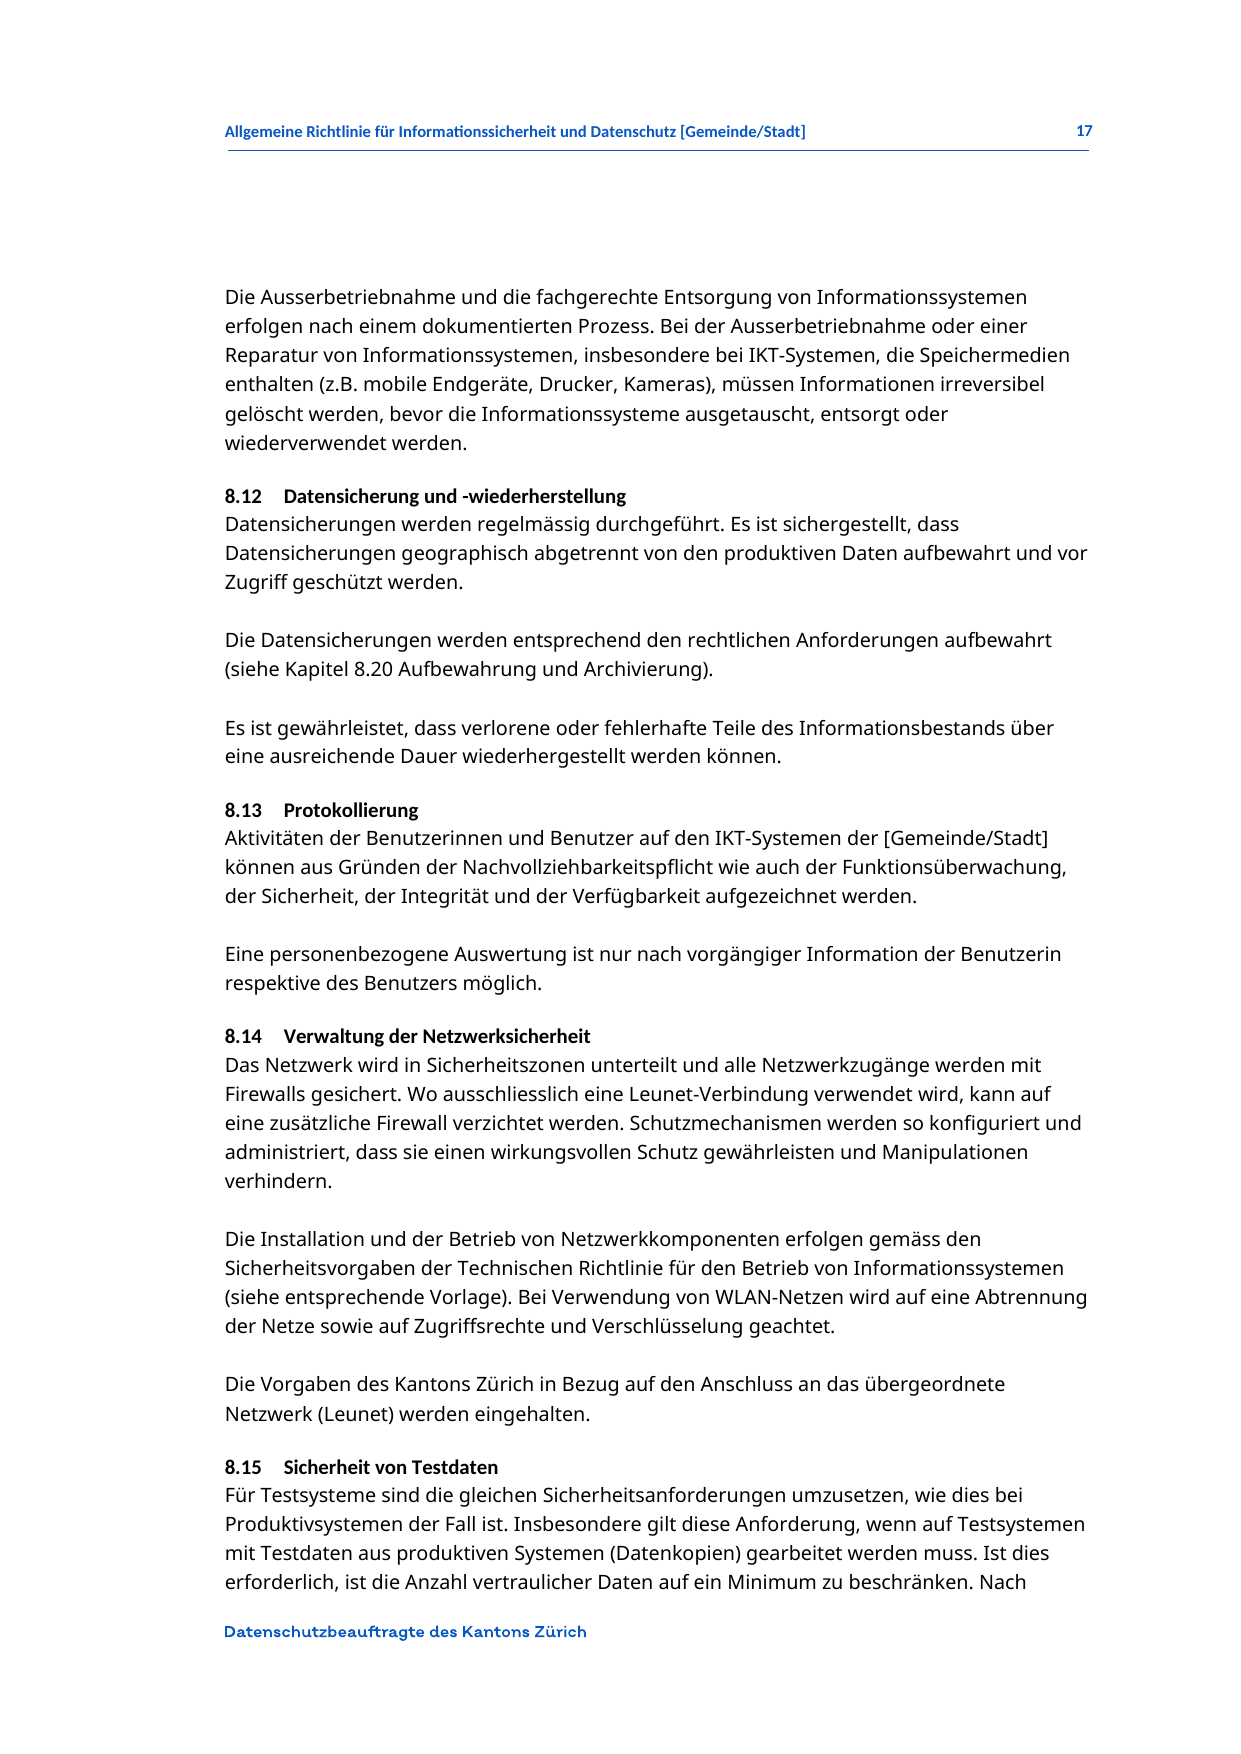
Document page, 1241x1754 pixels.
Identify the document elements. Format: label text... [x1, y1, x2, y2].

subtitle Datensicherung und -wiederherstellung [224, 483, 1092, 508]
text Die Vorgaben des Kantons Zürich in Bezug auf den Anschluss an das übergeordnete Netzwerk (Leunet) werden eingehalten. [224, 1371, 1092, 1427]
subtitle Sicherheit von Testdaten [224, 1454, 1092, 1479]
text Die Installation und der Betrieb von Netzwerkkomponenten erfolgen gemäss den Sicherheitsvorgaben der Technischen Richtlinie für den Betrieb von Informationssystemen (siehe entsprechende Vorlage). Bei Verwendung von WLAN-Netzen wird auf eine Abtrennung der Netze sowie auf Zugriffsrechte und Verschlüsselung geachtet. [224, 1225, 1092, 1339]
subtitle Protokollierung [224, 797, 1092, 822]
text Es ist gewährleistet, dass verlorene oder fehlerhafte Teile des Informationsbestands über eine ausreichende Dauer wiederhergestellt werden können. [224, 714, 1092, 770]
text Das Netzwerk wird in Sicherheitszonen unterteilt und alle Netzwerkzugänge werden mit Firewalls gesichert. Wo ausschliesslich eine Leunet-Verbindung verwendet wird, kann auf eine zusätzliche Firewall verzichtet werden. Schutzmechanismen werden so konfiguriert und administriert, dass sie einen wirkungsvollen Schutz gewährleisten und Manipulationen verhindern. [224, 1051, 1092, 1194]
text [224, 1481, 1092, 1595]
text Aktivitäten der Benutzerinnen und Benutzer auf den IKT-Systemen der [Gemeinde/Stadt] können aus Gründen der Nachvollziehbarkeitspflicht wie auch der Funktionsüberwachung, der Sicherheit, der Integrität und der Verfügbarkeit aufgezeichnet werden. [224, 824, 1092, 909]
text Datensicherungen werden regelmässig durchgeführt. Es ist sichergestellt, dass Datensicherungen geographisch abgetrennt von den produktiven Daten aufbewahrt und vor Zugriff geschützt werden. [224, 510, 1092, 595]
text Die Datensicherungen werden entsprechend den rechtlichen Anforderungen aufbewahrt (siehe Kapitel 8.20 Aufbewahrung und Archivierung). [224, 627, 1092, 683]
text Eine personenbezogene Auswertung ist nur nach vorgängiger Information der Benutzerin respektive des Benutzers möglich. [224, 941, 1092, 997]
subtitle Verwaltung der Netzwerksicherheit [224, 1024, 1092, 1049]
text Die Ausserbetriebnahme und die fachgerechte Entsorgung von Informationssystemen erfolgen nach einem dokumentierten Prozess. Bei der Ausserbetriebnahme oder einer Reparatur von Informationssystemen, insbesondere bei IKT-Systemen, die Speichermedien enthalten (z.B. mobile Endgeräte, Drucker, Kameras), müssen Informationen irreversibel gelöscht werden, bevor die Informationssysteme ausgetauscht, entsorgt oder wiederverwendet werden. [224, 283, 1092, 456]
